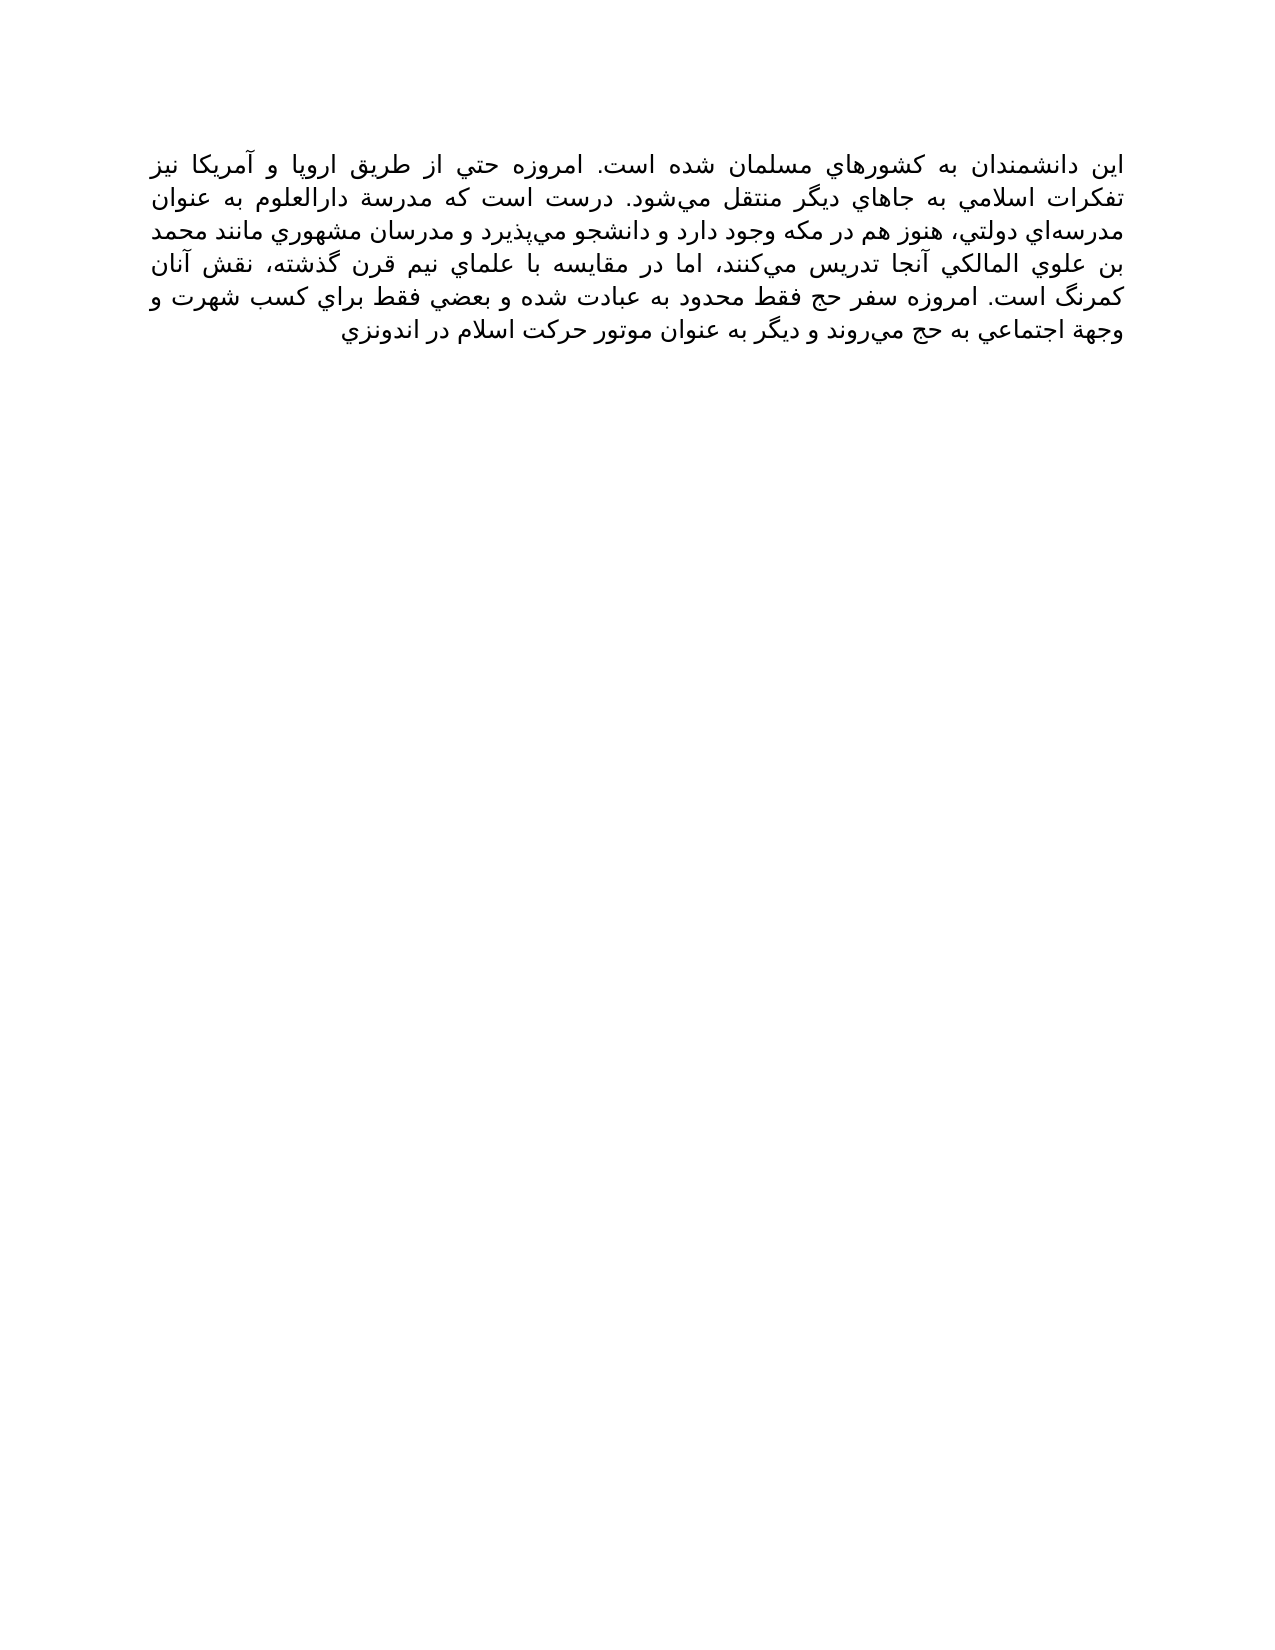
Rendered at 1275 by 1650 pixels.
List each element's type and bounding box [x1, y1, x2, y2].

text [150, 150, 1125, 344]
